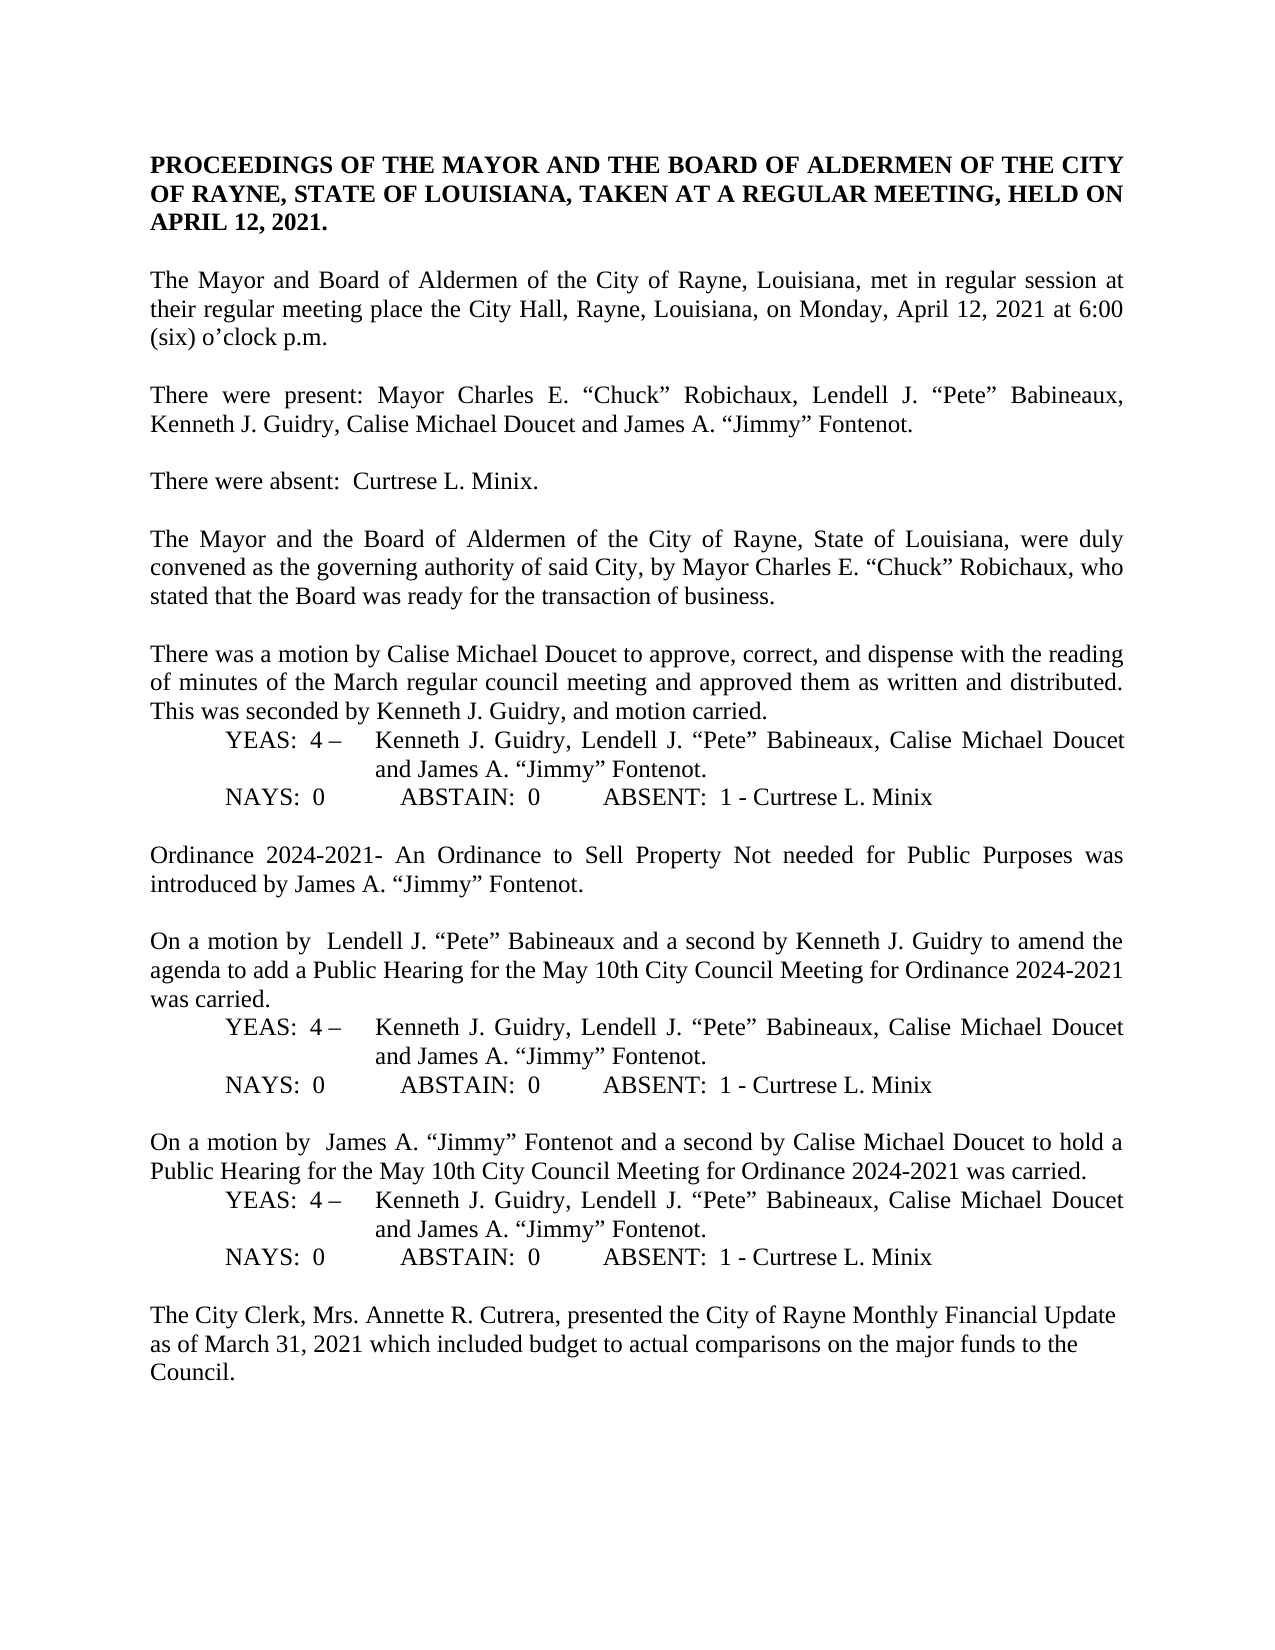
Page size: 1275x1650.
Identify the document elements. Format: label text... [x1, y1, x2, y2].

text PROCEEDINGS OF THE MAYOR AND THE BOARD OF ALDERMEN OF THE CITY OF RAYNE, STATE OF LOUISIANA, TAKEN AT A REGULAR MEETING, HELD ON APRIL 12, 2021. [150, 150, 1125, 236]
text The Mayor and the Board of Aldermen of the City of Rayne, State of Louisiana, were duly convened as the governing authority of said City, by Mayor Charles E. “Chuck” Robichaux, who stated that the Board was ready for the transaction of business. [150, 524, 1125, 610]
text There were absent: Curtrese L. Minix. [150, 466, 1125, 495]
text The City Clerk, Mrs. Annette R. Cutrera, presented the City of Rayne Monthly Financial Update as of March 31, 2021 which included budget to actual comparisons on the major funds to the Council. [150, 1300, 1125, 1386]
text YEAS: 4 – Kenneth J. Guidry, Lendell J. “Pete” Babineaux, Calise Michael Doucet and James A. “Jimmy” Fontenot. [225, 1185, 1125, 1242]
text On a motion by James A. “Jimmy” Fontenot and a second by Calise Michael Doucet to hold a Public Hearing for the May 10th City Council Meeting for Ordinance 2024-2021 was carried. [150, 1127, 1125, 1185]
text On a motion by Lendell J. “Pete” Babineaux and a second by Kenneth J. Guidry to amend the agenda to add a Public Hearing for the May 10th City Council Meeting for Ordinance 2024-2021 was carried. [150, 926, 1125, 1012]
text The Mayor and Board of Aldermen of the City of Rayne, Louisiana, met in regular session at their regular meeting place the City Hall, Rayne, Louisiana, on Monday, April 12, 2021 at 6:00 (six) o’clock p.m. [150, 265, 1125, 351]
text NAYS: 0 ABSTAIN: 0 ABSENT: 1 - Curtrese L. Minix [150, 1070, 1125, 1099]
text There was a motion by Calise Michael Doucet to approve, correct, and dispense with the reading of minutes of the March regular council meeting and approved them as written and distributed. This was seconded by Kenneth J. Guidry, and motion carried. [150, 639, 1125, 725]
text NAYS: 0 ABSTAIN: 0 ABSENT: 1 - Curtrese L. Minix [150, 1242, 1125, 1271]
text Ordinance 2024-2021- An Ordinance to Sell Property Not needed for Public Purposes was introduced by James A. “Jimmy” Fontenot. [150, 840, 1125, 897]
text YEAS: 4 – Kenneth J. Guidry, Lendell J. “Pete” Babineaux, Calise Michael Doucet and James A. “Jimmy” Fontenot. [225, 1012, 1125, 1070]
text There were present: Mayor Charles E. “Chuck” Robichaux, Lendell J. “Pete” Babineaux, Kenneth J. Guidry, Calise Michael Doucet and James A. “Jimmy” Fontenot. [150, 380, 1125, 437]
text NAYS: 0 ABSTAIN: 0 ABSENT: 1 - Curtrese L. Minix [150, 782, 1125, 811]
text YEAS: 4 – Kenneth J. Guidry, Lendell J. “Pete” Babineaux, Calise Michael Doucet and James A. “Jimmy” Fontenot. [225, 725, 1125, 782]
